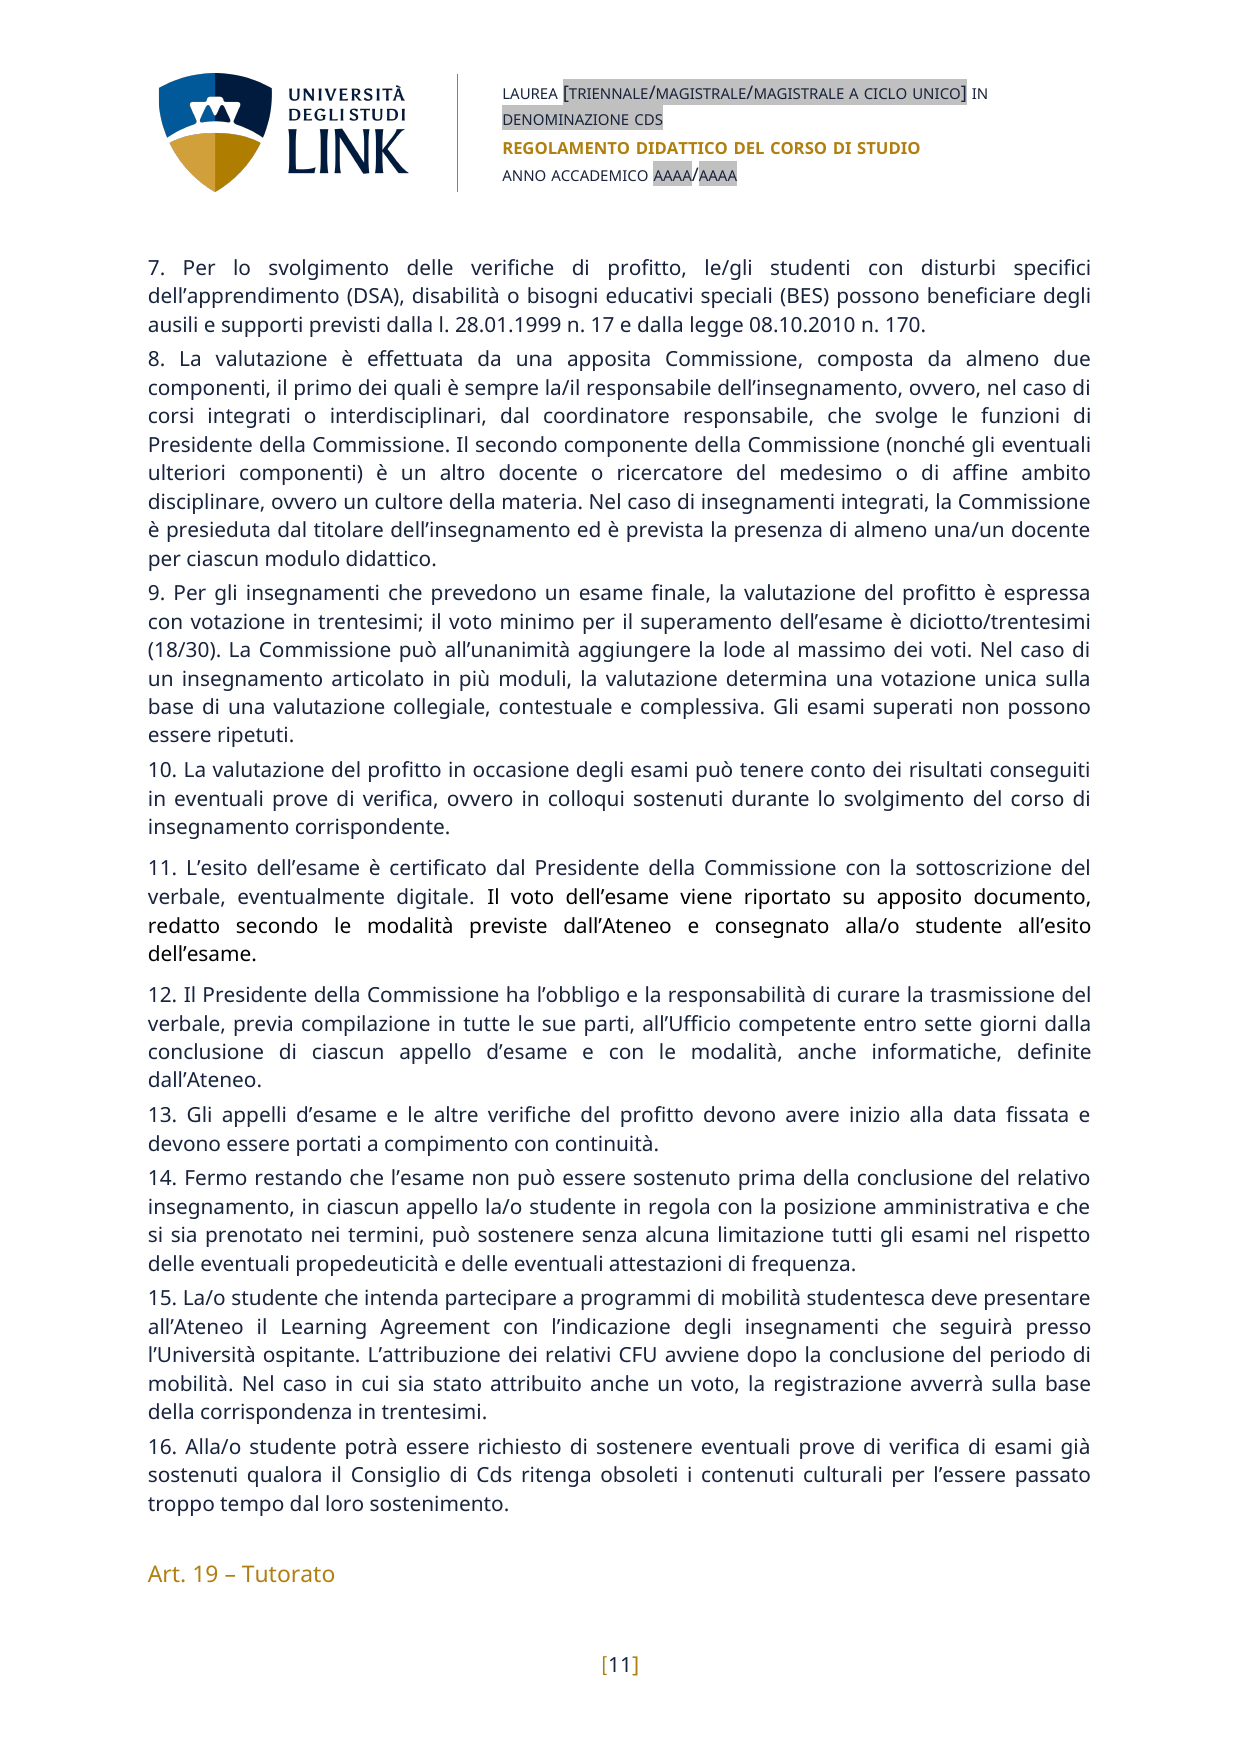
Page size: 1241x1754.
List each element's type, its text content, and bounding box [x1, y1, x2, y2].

text 14. Fermo restando che l’esame non può essere sostenuto prima della conclusione del relativo insegnamento, in ciascun appello la/o studente in regola con la posizione amministrativa e che si sia prenotato nei termini, può sostenere senza alcuna limitazione tutti gli esami nel rispetto delle eventuali propedeuticità e delle eventuali attestazioni di frequenza. [148, 1163, 1092, 1277]
text 16. Alla/o studente potrà essere richiesto di sostenere eventuali prove di verifica di esami già sostenuti qualora il Consiglio di Cds ritenga obsoleti i contenuti culturali per l’essere passato troppo tempo dal loro sostenimento. [148, 1432, 1092, 1517]
text 15. La/o studente che intenda partecipare a programmi di mobilità studentesca deve presentare all’Ateneo il Learning Agreement con l’indicazione degli insegnamenti che seguirà presso l’Università ospitante. L’attribuzione dei relativi CFU avviene dopo la conclusione del periodo di mobilità. Nel caso in cui sia stato attribuito anche un voto, la registrazione avverrà sulla base della corrispondenza in trentesimi. [148, 1283, 1092, 1426]
text 11. L’esito dell’esame è certificato dal Presidente della Commissione con la sottoscrizione del verbale, eventualmente digitale. Il voto dell’esame viene riportato su apposito documento, redatto secondo le modalità previste dall’Ateneo e consegnato alla/o studente all’esito dell’esame. [148, 853, 1092, 968]
text 13. Gli appelli d’esame e le altre verifiche del profitto devono avere inizio alla data fissata e devono essere portati a compimento con continuità. [148, 1100, 1092, 1157]
text 7. Per lo svolgimento delle verifiche di profitto, le/gli studenti con disturbi specifici dell’apprendimento (DSA), disabilità o bisogni educativi speciali (BES) possono beneficiare degli ausili e supporti previsti dalla l. 28.01.1999 n. 17 e dalla legge 08.10.2010 n. 170. [148, 253, 1092, 338]
picture [158, 73, 409, 192]
text 10. La valutazione del profitto in occasione degli esami può tenere conto dei risultati conseguiti in eventuali prove di verifica, ovvero in colloqui sostenuti durante lo svolgimento del corso di insegnamento corrispondente. [148, 755, 1092, 841]
text 8. La valutazione è effettuata da una apposita Commissione, composta da almeno due componenti, il primo dei quali è sempre la/il responsabile dell’insegnamento, ovvero, nel caso di corsi integrati o interdisciplinari, dal coordinatore responsabile, che svolge le funzioni di Presidente della Commissione. Il secondo componente della Commissione (nonché gli eventuali ulteriori componenti) è un altro docente o ricercatore del medesimo o di affine ambito disciplinare, ovvero un cultore della materia. Nel caso di insegnamenti integrati, la Commissione è presieduta dal titolare dell’insegnamento ed è prevista la presenza di almeno una/un docente per ciascun modulo didattico. [148, 344, 1092, 572]
text 9. Per gli insegnamenti che prevedono un esame finale, la valutazione del profitto è espressa con votazione in trentesimi; il voto minimo per il superamento dell’esame è diciotto/trentesimi (18/30). La Commissione può all’unanimità aggiungere la lode al massimo dei voti. Nel caso di un insegnamento articolato in più moduli, la valutazione determina una votazione unica sulla base di una valutazione collegiale, contestuale e complessiva. Gli esami superati non possono essere ripetuti. [148, 578, 1092, 749]
text Art. 19 – Tutorato [148, 1558, 1092, 1589]
text 12. Il Presidente della Commissione ha l’obbligo e la responsabilità di curare la trasmissione del verbale, previa compilazione in tutte le sue parti, all’Ufficio competente entro sette giorni dalla conclusione di ciascun appello d’esame e con le modalità, anche informatiche, definite dall’Ateneo. [148, 980, 1092, 1094]
